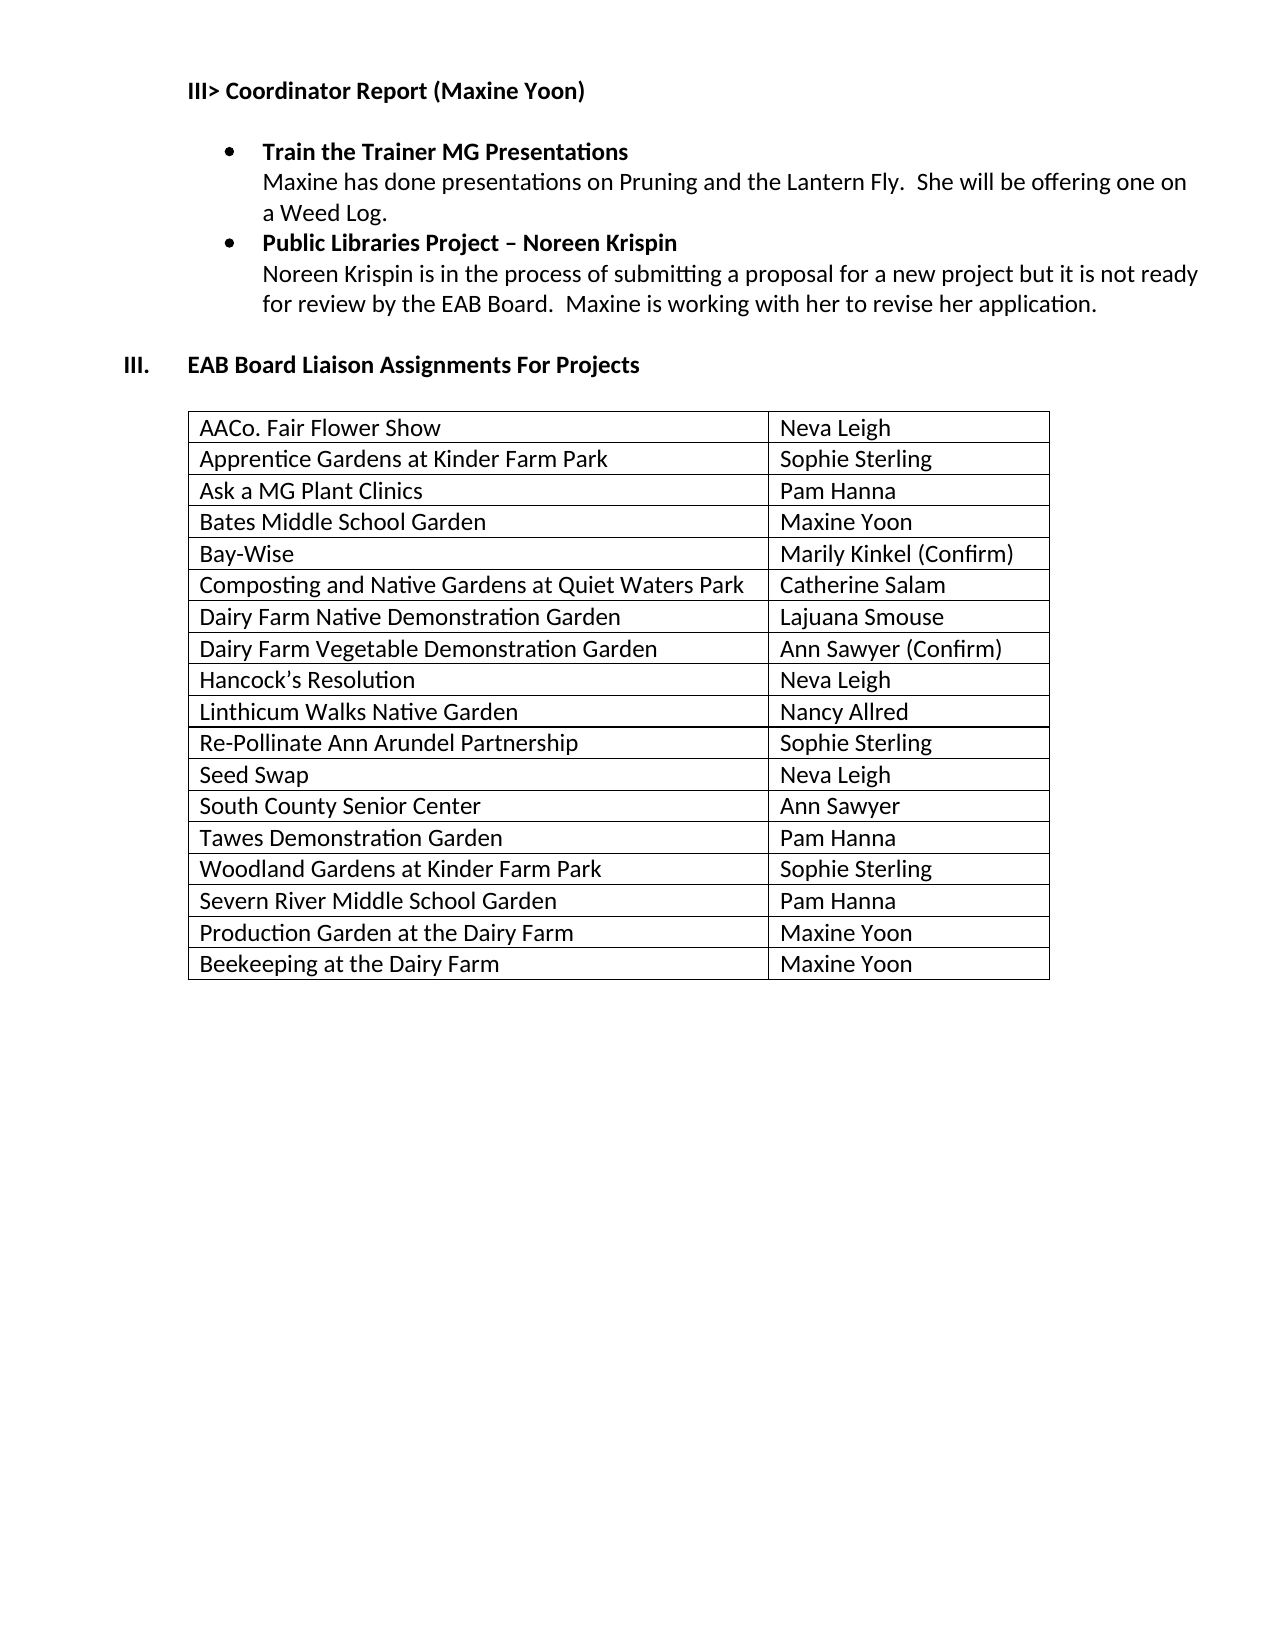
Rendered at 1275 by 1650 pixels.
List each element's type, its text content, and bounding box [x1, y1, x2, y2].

table_cell Ann Sawyer (Confirm) [769, 633, 1049, 663]
table_cell South County Senior Center [189, 791, 768, 821]
table_cell Re-Pollinate Ann Arundel Partnership [189, 728, 768, 758]
table_cell Beekeeping at the Dairy Farm [189, 948, 768, 979]
table_cell Catherine Salam [769, 570, 1049, 600]
table_cell Ask a MG Plant Clinics [189, 475, 768, 505]
table_cell Severn River Middle School Garden [189, 885, 768, 916]
table_cell Seed Swap [189, 759, 768, 789]
table_header Neva Leigh [769, 412, 1049, 442]
table_cell Maxine Yoon [769, 917, 1049, 947]
table_cell Neva Leigh [769, 664, 1049, 695]
table_cell Production Garden at the Dairy Farm [189, 917, 768, 947]
table_cell Composting and Native Gardens at Quiet Waters Park [189, 570, 768, 600]
table_cell Apprentice Gardens at Kinder Farm Park [189, 443, 768, 474]
list Public Libraries Project – Noreen Krispin [225, 228, 1200, 258]
table_cell Maxine Yoon [769, 948, 1049, 979]
table_cell Ann Sawyer [769, 791, 1049, 821]
table_cell Neva Leigh [769, 759, 1049, 789]
table_cell Linthicum Walks Native Garden [189, 696, 768, 726]
table_cell Pam Hanna [769, 885, 1049, 916]
table_cell Marily Kinkel (Confirm) [769, 538, 1049, 568]
table_cell Lajuana Smouse [769, 601, 1049, 632]
list Train the Trainer MG Presentations [225, 136, 1200, 167]
list III> Coordinator Report (Maxine Yoon) [187, 75, 1200, 106]
list Maxine has done presentations on Pruning and the Lantern Fly. She will be offering one on a Weed Log. [262, 167, 1200, 228]
table_cell Sophie Sterling [769, 728, 1049, 758]
table_cell Nancy Allred [769, 696, 1049, 726]
table_cell Bay-Wise [189, 538, 768, 568]
list EAB Board Liaison Assignments For Projects [150, 350, 1200, 380]
table_cell Sophie Sterling [769, 443, 1049, 474]
table_cell Maxine Yoon [769, 506, 1049, 537]
table_cell Dairy Farm Native Demonstration Garden [189, 601, 768, 632]
table_cell Bates Middle School Garden [189, 506, 768, 537]
table_cell Pam Hanna [769, 822, 1049, 853]
table_cell Dairy Farm Vegetable Demonstration Garden [189, 633, 768, 663]
table_cell Pam Hanna [769, 475, 1049, 505]
table_header AACo. Fair Flower Show [189, 412, 768, 442]
list Noreen Krispin is in the process of submitting a proposal for a new project but it is not ready for review by the EAB Board. Maxine is working with her to revise her application. [262, 258, 1200, 319]
table_cell Tawes Demonstration Garden [189, 822, 768, 853]
table_cell Hancock’s Resolution [189, 664, 768, 695]
table_cell Sophie Sterling [769, 854, 1049, 884]
table_cell Woodland Gardens at Kinder Farm Park [189, 854, 768, 884]
